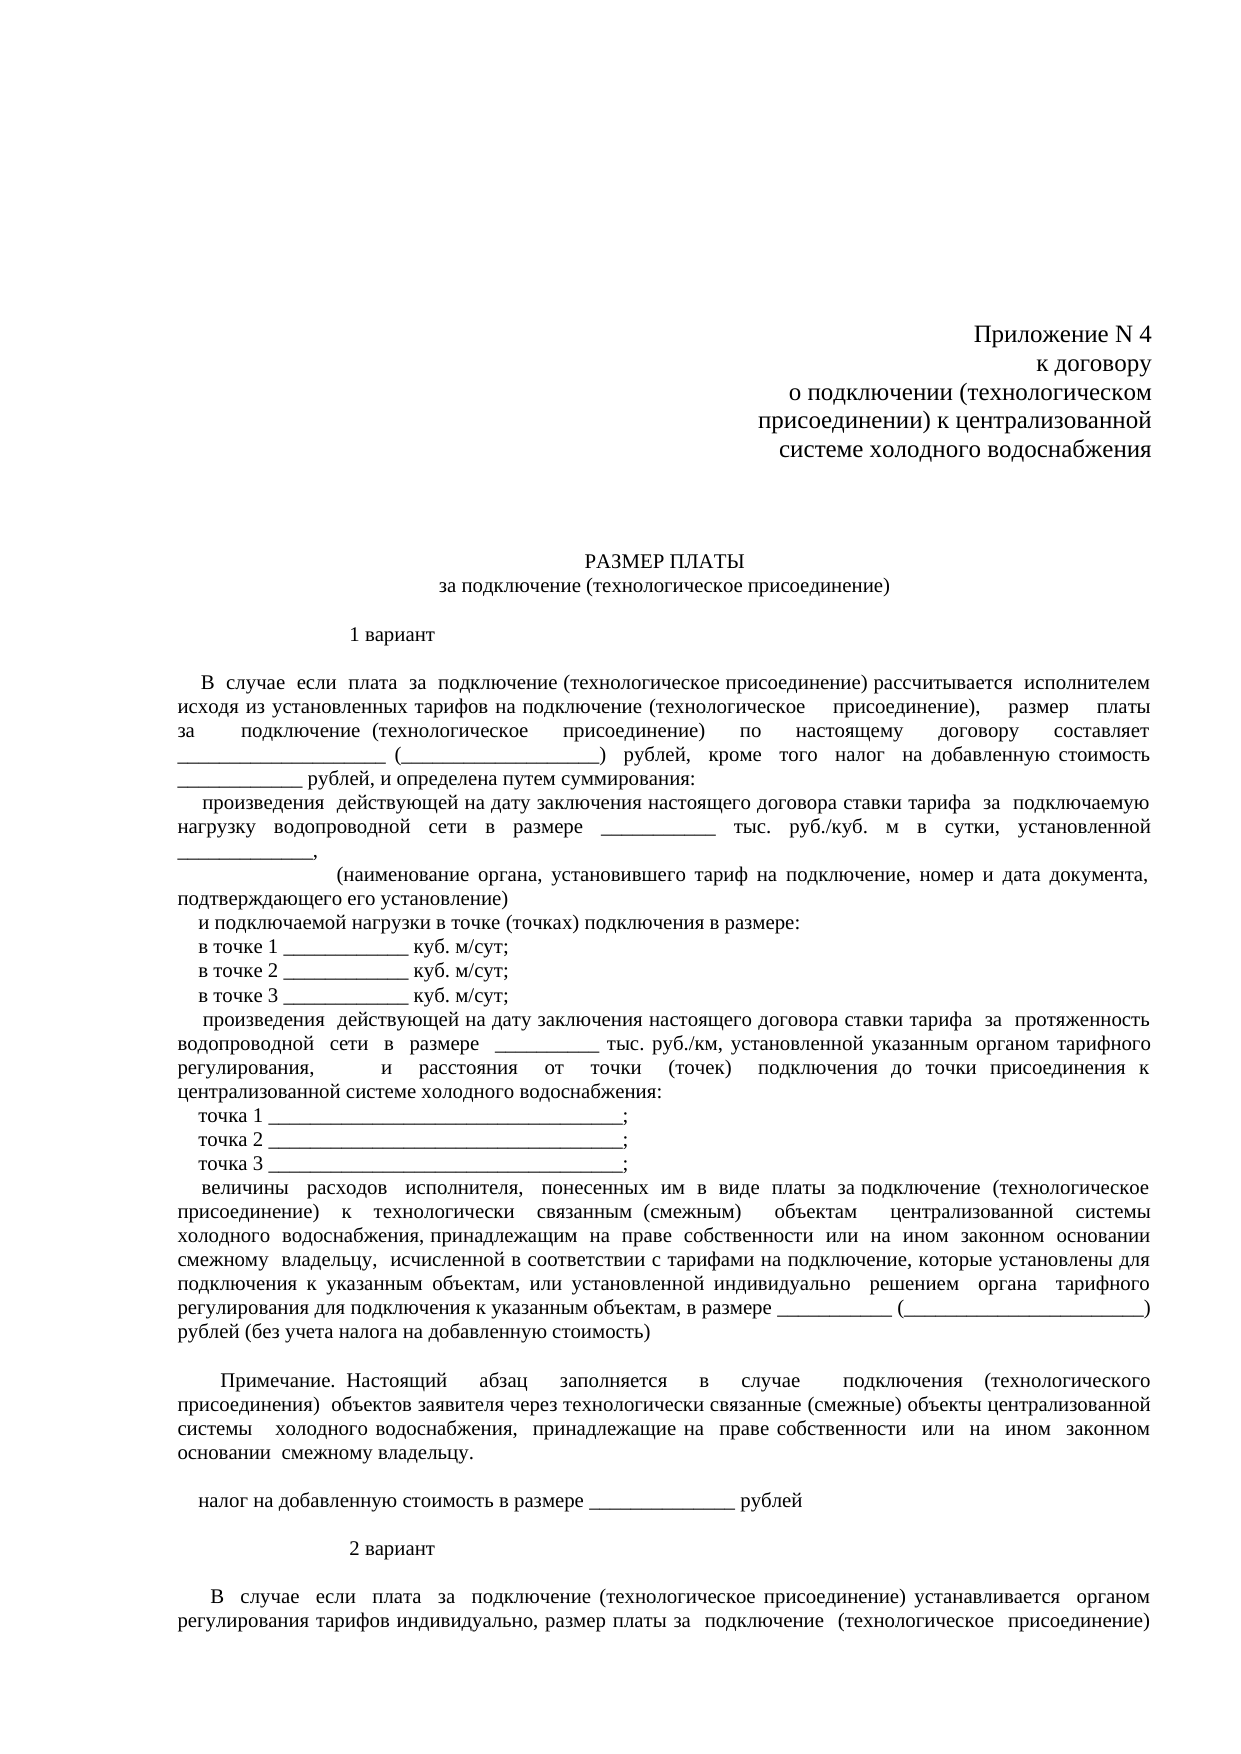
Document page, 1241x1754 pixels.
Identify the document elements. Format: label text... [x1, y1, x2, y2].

text 2 вариант [177, 1536, 1152, 1560]
text произведения действующей на дату заключения настоящего договора ставки тарифа за подключаемую нагрузку водопроводной сети в размере ___________ тыс. руб./куб. м в сутки, установленной _____________, [177, 790, 1152, 862]
text 1 вариант [177, 622, 1152, 646]
text к договору [177, 348, 1152, 377]
text Приложение N 4 [177, 319, 1152, 348]
text точка 3 __________________________________; [177, 1151, 1152, 1175]
text величины расходов исполнителя, понесенных им в виде платы за подключение (технологическое присоединение) к технологически связанным (смежным) объектам централизованной системы холодного водоснабжения, принадлежащим на праве собственности или на ином законном основании смежному владельцу, исчисленной в соответствии с тарифами на подключение, которые установлены для подключения к указанным объектам, или установленной индивидуально решением органа тарифного регулирования для подключения к указанным объектам, в размере ___________ (_______________________) рублей (без учета налога на добавленную стоимость) [177, 1175, 1152, 1343]
text в точке 2 ____________ куб. м/сут; [177, 958, 1152, 982]
text точка 2 __________________________________; [177, 1127, 1152, 1151]
text о подключении (технологическом [177, 377, 1152, 406]
text (наименование органа, установившего тариф на подключение, номер и дата документа, подтверждающего его установление) [177, 862, 1152, 910]
text РАЗМЕР ПЛАТЫ [177, 549, 1152, 573]
text точка 1 __________________________________; [177, 1103, 1152, 1127]
text системе холодного водоснабжения [177, 434, 1152, 463]
text В случае если плата за подключение (технологическое присоединение) рассчитывается исполнителем исходя из установленных тарифов на подключение (технологическое присоединение), размер платы за подключение (технологическое присоединение) по настоящему договору составляет ____________________ (___________________) рублей, кроме того налог на добавленную стоимость ____________ рублей, и определена путем суммирования: [177, 670, 1152, 790]
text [177, 1584, 1152, 1632]
text налог на добавленную стоимость в размере ______________ рублей [177, 1488, 1152, 1512]
text произведения действующей на дату заключения настоящего договора ставки тарифа за протяженность водопроводной сети в размере __________ тыс. руб./км, установленной указанным органом тарифного регулирования, и расстояния от точки (точек) подключения до точки присоединения к централизованной системе холодного водоснабжения: [177, 1007, 1152, 1103]
text и подключаемой нагрузки в точке (точках) подключения в размере: [177, 910, 1152, 934]
text за подключение (технологическое присоединение) [177, 573, 1152, 597]
text в точке 1 ____________ куб. м/сут; [177, 934, 1152, 958]
text присоединении) к централизованной [177, 406, 1152, 434]
text в точке 3 ____________ куб. м/сут; [177, 982, 1152, 1007]
